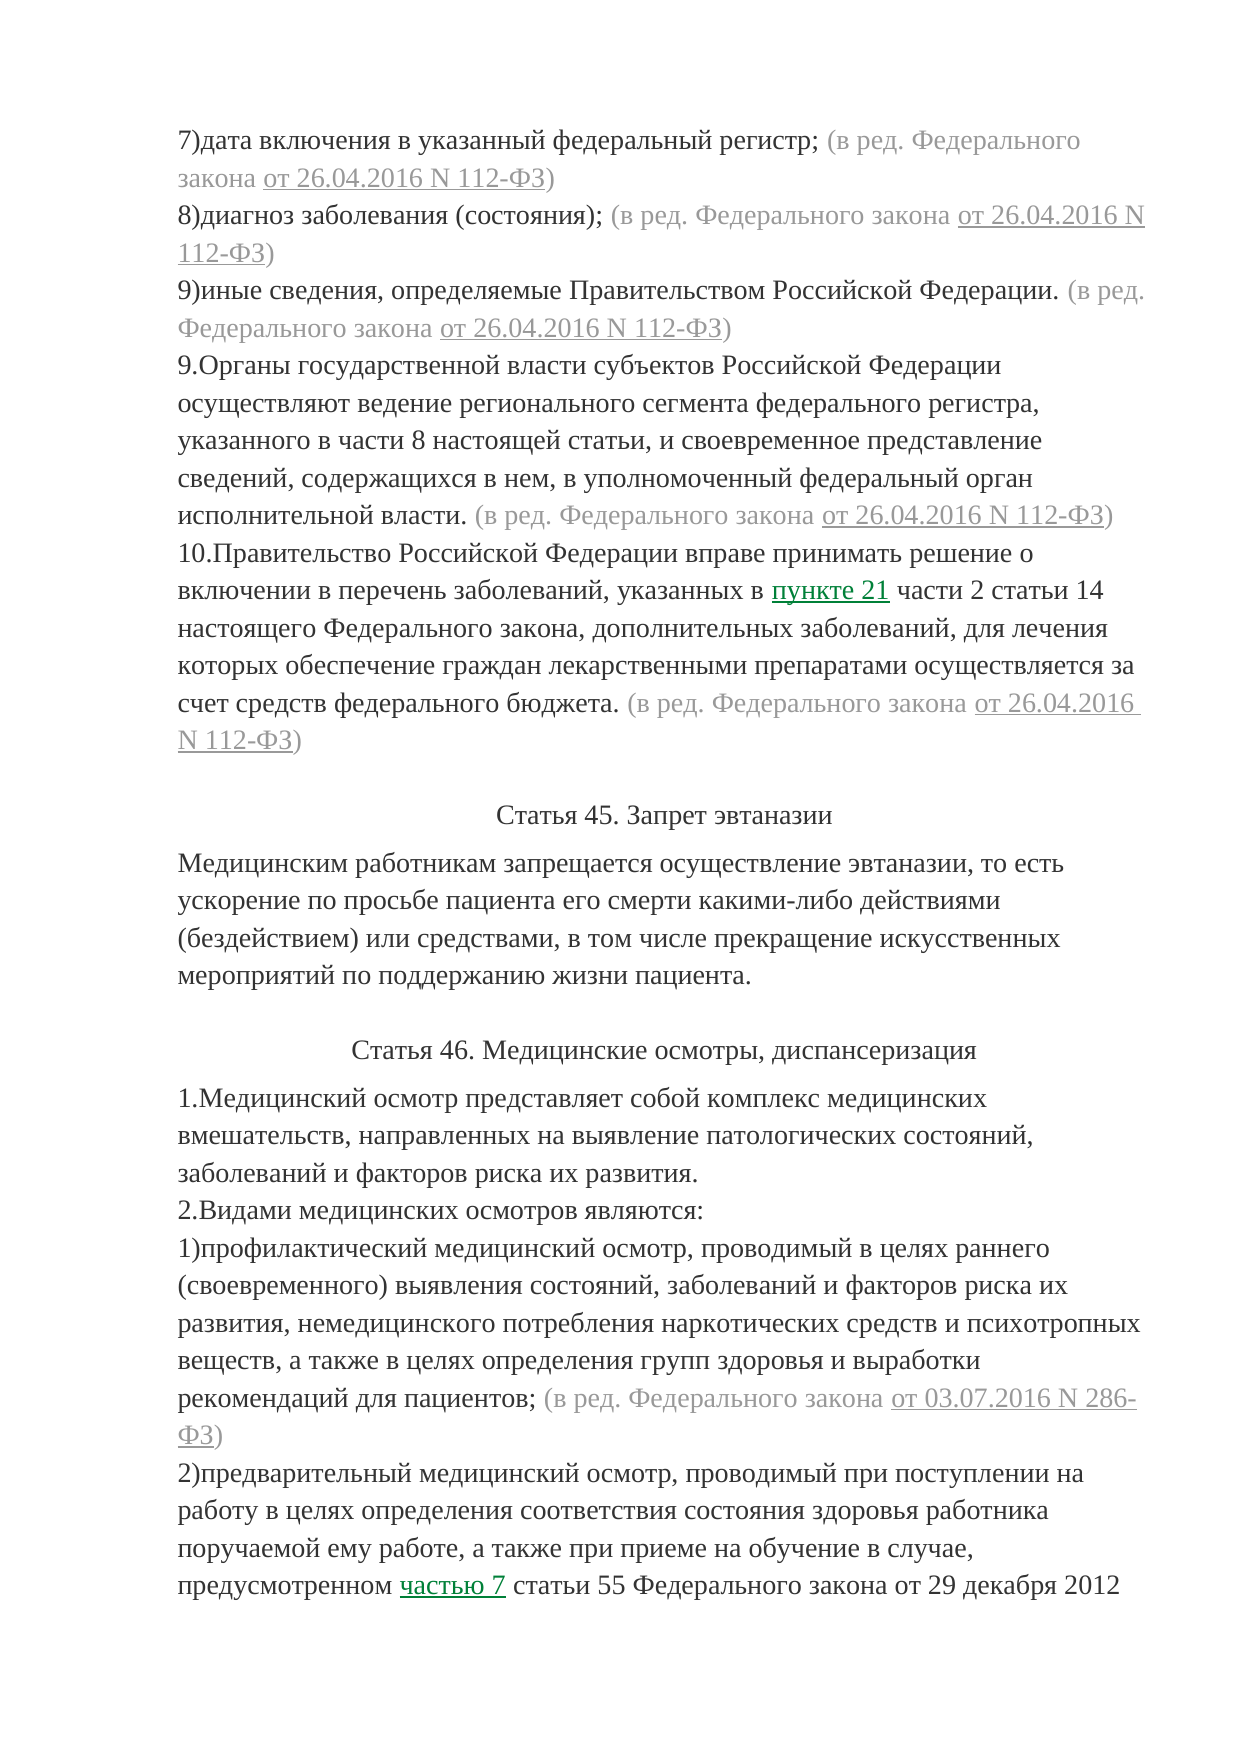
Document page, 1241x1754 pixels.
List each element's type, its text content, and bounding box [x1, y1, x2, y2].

text Медицинским работникам запрещается осуществление эвтаназии, то есть ускорение по просьбе пациента его смерти какими-либо действиями (бездействием) или средствами, в том числе прекращение искусственных мероприятий по поддержанию жизни пациента. [177, 841, 1152, 991]
text 1)профилактический медицинский осмотр, проводимый в целях раннего (своевременного) выявления состояний, заболеваний и факторов риска их развития, немедицинского потребления наркотических средств и психотропных веществ, а также в целях определения групп здоровья и выработки рекомендаций для пациентов; (в ред. Федерального закона от 03.07.2016 N 286-ФЗ) [177, 1226, 1152, 1451]
text 9)иные сведения, определяемые Правительством Российской Федерации. (в ред. Федерального закона от 26.04.2016 N 112-ФЗ) [177, 268, 1152, 343]
text Статья 45. Запрет эвтаназии [177, 796, 1152, 831]
text 7)дата включения в указанный федеральный регистр; (в ред. Федерального закона от 26.04.2016 N 112-ФЗ) [177, 118, 1152, 193]
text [177, 1451, 1152, 1601]
text 1.Медицинский осмотр представляет собой комплекс медицинских вмешательств, направленных на выявление патологических состояний, заболеваний и факторов риска их развития. [177, 1076, 1152, 1188]
text 10.Правительство Российской Федерации вправе принимать решение о включении в перечень заболеваний, указанных в пункте 21 части 2 статьи 14 настоящего Федерального закона, дополнительных заболеваний, для лечения которых обеспечение граждан лекарственными препаратами осуществляется за счет средств федерального бюджета. (в ред. Федерального закона от 26.04.2016 N 112-ФЗ) [177, 531, 1152, 756]
text 8)диагноз заболевания (состояния); (в ред. Федерального закона от 26.04.2016 N 112-ФЗ) [177, 193, 1152, 268]
text Статья 46. Медицинские осмотры, диспансеризация [177, 1031, 1152, 1066]
text 9.Органы государственной власти субъектов Российской Федерации осуществляют ведение регионального сегмента федерального регистра, указанного в части 8 настоящей статьи, и своевременное представление сведений, содержащихся в нем, в уполномоченный федеральный орган исполнительной власти. (в ред. Федерального закона от 26.04.2016 N 112-ФЗ) [177, 343, 1152, 531]
text 2.Видами медицинских осмотров являются: [177, 1188, 1152, 1226]
